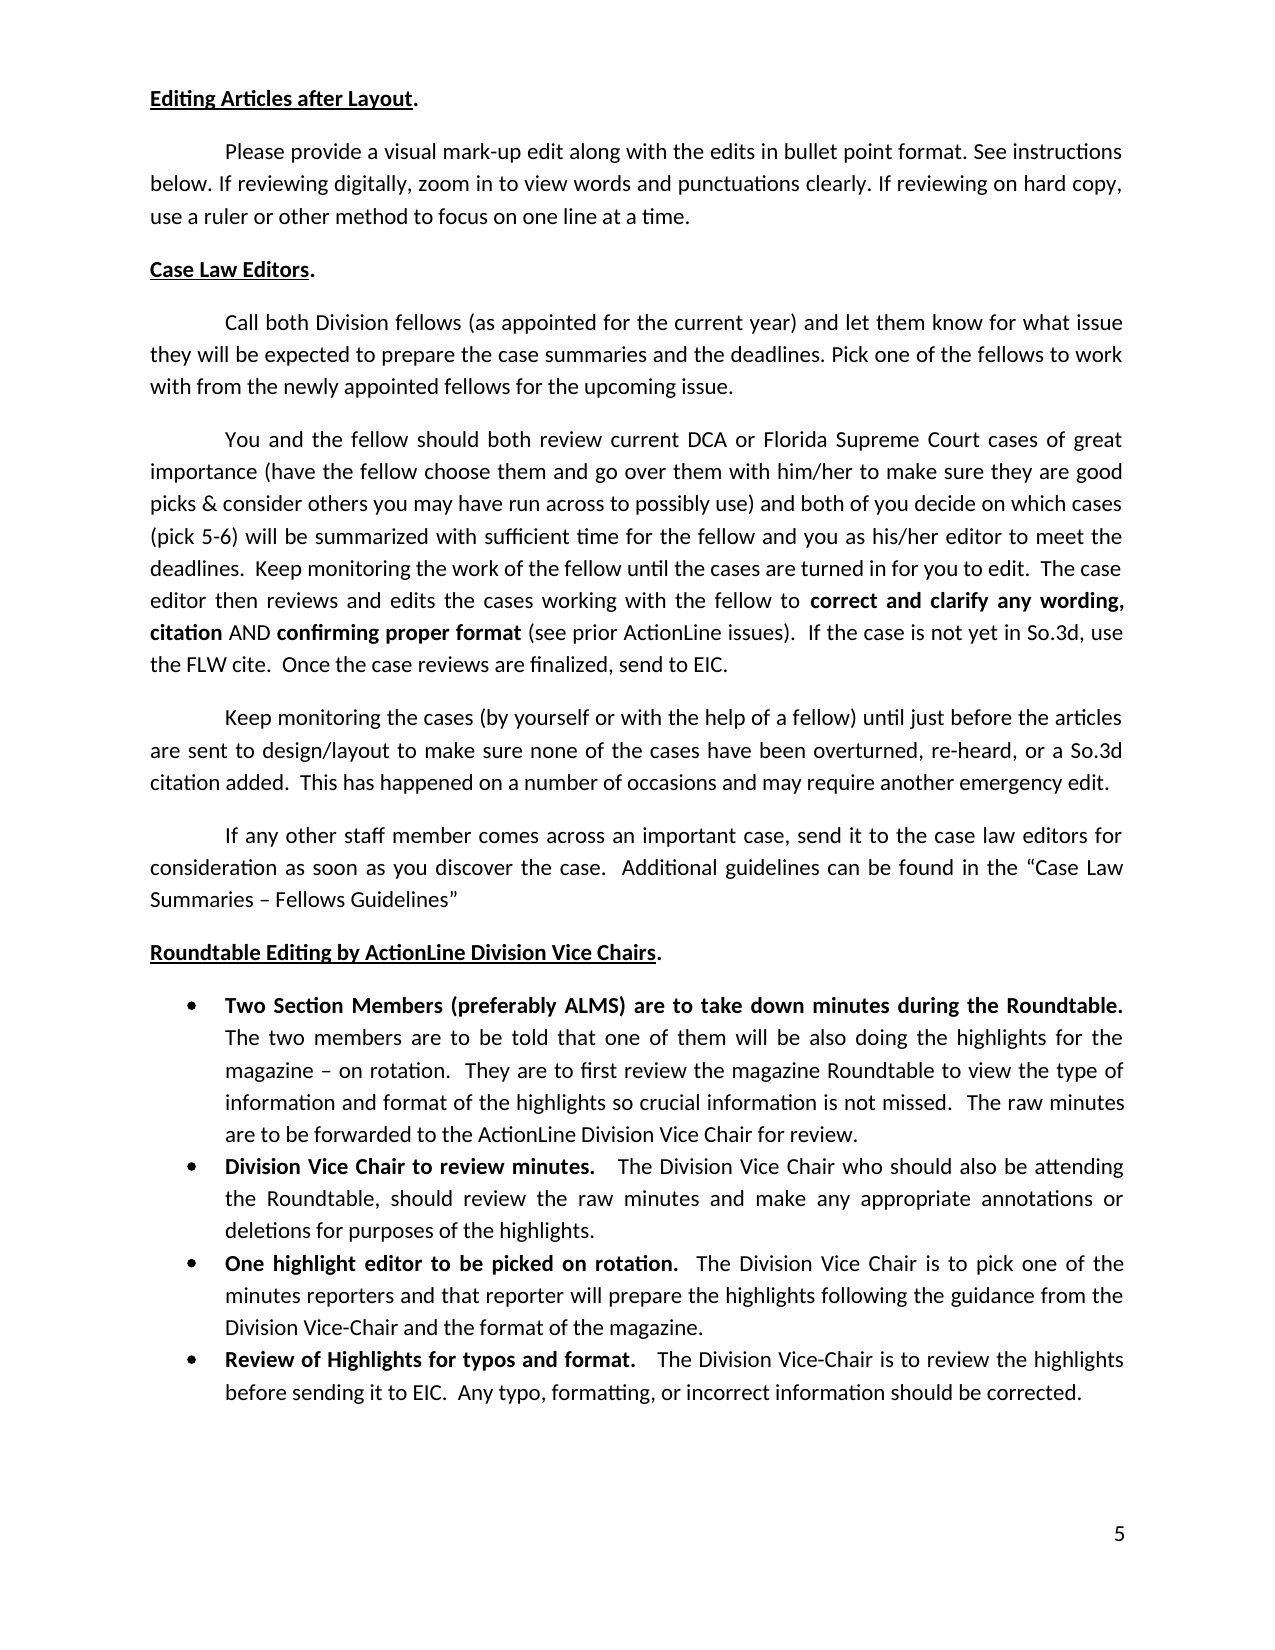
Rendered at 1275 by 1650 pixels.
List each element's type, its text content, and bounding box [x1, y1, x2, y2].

text Editing Articles after Layout. [150, 84, 1125, 112]
text You and the fellow should both review current DCA or Florida Supreme Court cases of great importance (have the fellow choose them and go over them with him/her to make sure they are good picks & consider others you may have run across to possibly use) and both of you decide on which cases (pick 5-6) will be summarized with sufficient time for the fellow and you as his/her editor to meet the deadlines. Keep monitoring the work of the fellow until the cases are turned in for you to edit. The case editor then reviews and edits the cases working with the fellow to correct and clarify any wording, citation AND confirming proper format (see prior ActionLine issues). If the case is not yet in So.3d, use the FLW cite. Once the case reviews are finalized, send to EIC. [150, 425, 1125, 678]
list Division Vice Chair to review minutes. The Division Vice Chair who should also be attending the Roundtable, should review the raw minutes and make any appropriate annotations or deletions for purposes of the highlights. [187, 1152, 1125, 1245]
list Two Section Members (preferably ALMS) are to take down minutes during the Roundtable. The two members are to be told that one of them will be also doing the highlights for the magazine – on rotation. They are to first review the magazine Roundtable to view the type of information and format of the highlights so crucial information is not missed. The raw minutes are to be forwarded to the ActionLine Division Vice Chair for review. [187, 991, 1125, 1148]
text Keep monitoring the cases (by yourself or with the help of a fellow) until just before the articles are sent to design/layout to make sure none of the cases have been overturned, re-heard, or a So.3d citation added. This has happened on a number of occasions and may require another emergency edit. [150, 703, 1125, 796]
text Please provide a visual mark-up edit along with the edits in bullet point format. See instructions below. If reviewing digitally, zoom in to view words and punctuations clearly. If reviewing on hard copy, use a ruler or other method to focus on one line at a time. [150, 137, 1125, 230]
text Call both Division fellows (as appointed for the current year) and let them know for what issue they will be expected to prepare the case summaries and the deadlines. Pick one of the fellows to work with from the newly appointed fellows for the upcoming issue. [150, 308, 1125, 400]
list One highlight editor to be picked on rotation. The Division Vice Chair is to pick one of the minutes reporters and that reporter will prepare the highlights following the guidance from the Division Vice-Chair and the format of the magazine. [187, 1249, 1125, 1341]
text Case Law Editors. [150, 255, 1125, 283]
list Review of Highlights for typos and format. The Division Vice-Chair is to review the highlights before sending it to EIC. Any typo, formatting, or incorrect information should be corrected. [187, 1345, 1125, 1406]
text Roundtable Editing by ActionLine Division Vice Chairs. [150, 938, 1125, 966]
text If any other staff member comes across an important case, send it to the case law editors for consideration as soon as you discover the case. Additional guidelines can be found in the “Case Law Summaries – Fellows Guidelines” [150, 821, 1125, 913]
